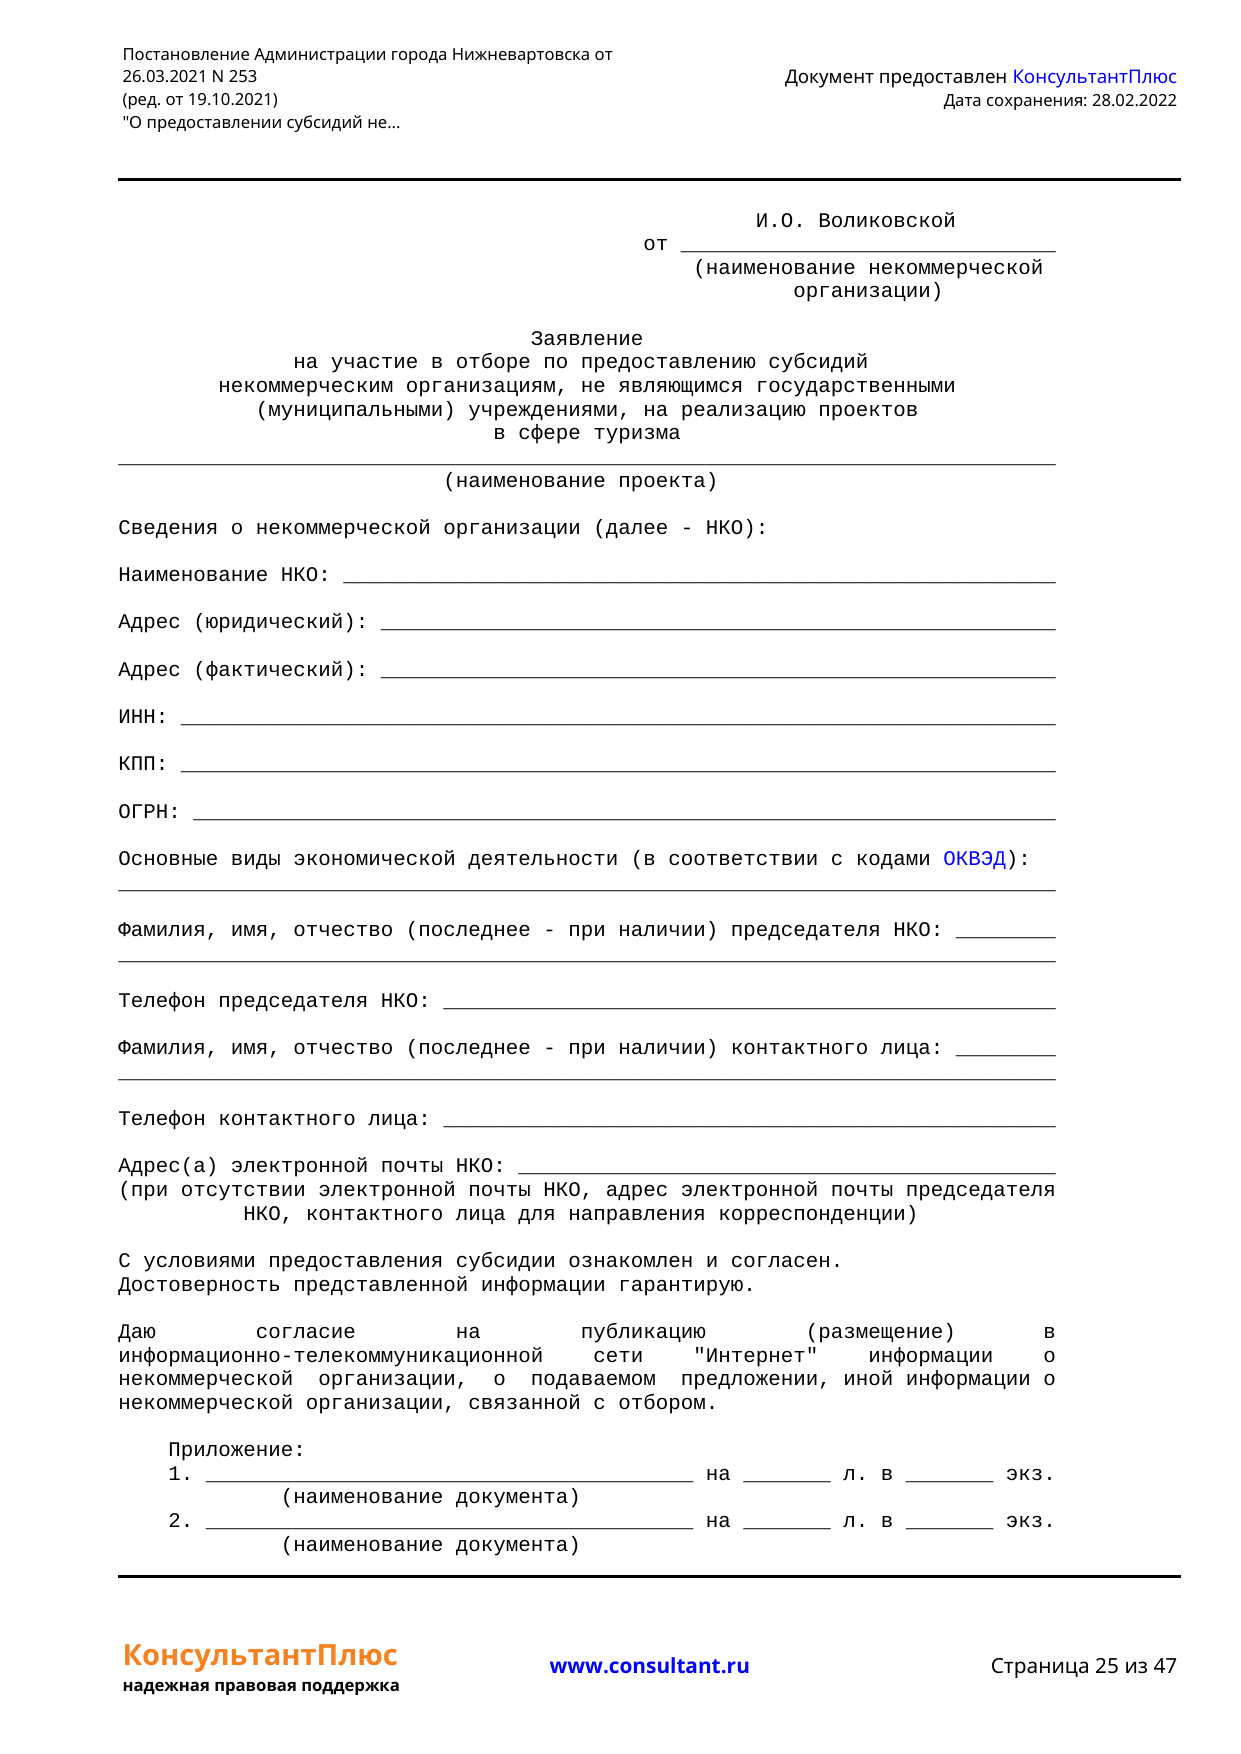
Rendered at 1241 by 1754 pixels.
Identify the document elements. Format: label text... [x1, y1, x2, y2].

text 1. _______________________________________ на _______ л. в _______ экз. [118, 1463, 1181, 1486]
text некоммерческим организациям, не являющимся государственными [118, 375, 1181, 399]
text ___________________________________________________________________________ [118, 1061, 1181, 1084]
text Заявление [118, 328, 1181, 351]
text Приложение: [118, 1439, 1181, 1463]
text (при отсутствии электронной почты НКО, адрес электронной почты председателя [118, 1179, 1181, 1203]
text Даю согласие на публикацию (размещение) в [118, 1321, 1181, 1344]
text ___________________________________________________________________________ [118, 872, 1181, 895]
text С условиями предоставления субсидии ознакомлен и согласен. [118, 1250, 1181, 1274]
text (наименование документа) [118, 1486, 1181, 1510]
text организации) [118, 281, 1181, 304]
text ИНН: ______________________________________________________________________ [118, 706, 1181, 730]
text на участие в отборе по предоставлению субсидий [118, 351, 1181, 375]
text от ______________________________ [118, 233, 1181, 257]
text Телефон контактного лица: _________________________________________________ [118, 1108, 1181, 1132]
text КПП: ______________________________________________________________________ [118, 753, 1181, 777]
text НКО, контактного лица для направления корреспонденции) [118, 1203, 1181, 1226]
text в сфере туризма [118, 422, 1181, 446]
text ОГРН: _____________________________________________________________________ [118, 801, 1181, 824]
text Достоверность представленной информации гарантирую. [118, 1274, 1181, 1297]
text Основные виды экономической деятельности (в соответствии с кодами ОКВЭД): [118, 848, 1181, 872]
text Адрес (фактический): ______________________________________________________ [118, 659, 1181, 682]
text Фамилия, имя, отчество (последнее - при наличии) председателя НКО: ________ [118, 919, 1181, 943]
text Фамилия, имя, отчество (последнее - при наличии) контактного лица: ________ [118, 1037, 1181, 1061]
text (муниципальными) учреждениями, на реализацию проектов [118, 399, 1181, 422]
text (наименование некоммерческой [118, 257, 1181, 281]
text 2. _______________________________________ на _______ л. в _______ экз. [118, 1510, 1181, 1534]
text Телефон председателя НКО: _________________________________________________ [118, 990, 1181, 1013]
text И.О. Воликовской [118, 209, 1181, 233]
text Адрес(а) электронной почты НКО: ___________________________________________ [118, 1155, 1181, 1179]
text Наименование НКО: _________________________________________________________ [118, 564, 1181, 588]
text (наименование документа) [118, 1534, 1181, 1557]
text информационно-телекоммуникационной сети "Интернет" информации о [118, 1344, 1181, 1368]
text Сведения о некоммерческой организации (далее - НКО): [118, 517, 1181, 541]
text (наименование проекта) [118, 470, 1181, 493]
text некоммерческой организации, о подаваемом предложении, иной информации о [118, 1368, 1181, 1392]
text ___________________________________________________________________________ [118, 446, 1181, 470]
text ___________________________________________________________________________ [118, 943, 1181, 966]
text Адрес (юридический): ______________________________________________________ [118, 612, 1181, 635]
text некоммерческой организации, связанной с отбором. [118, 1392, 1181, 1416]
